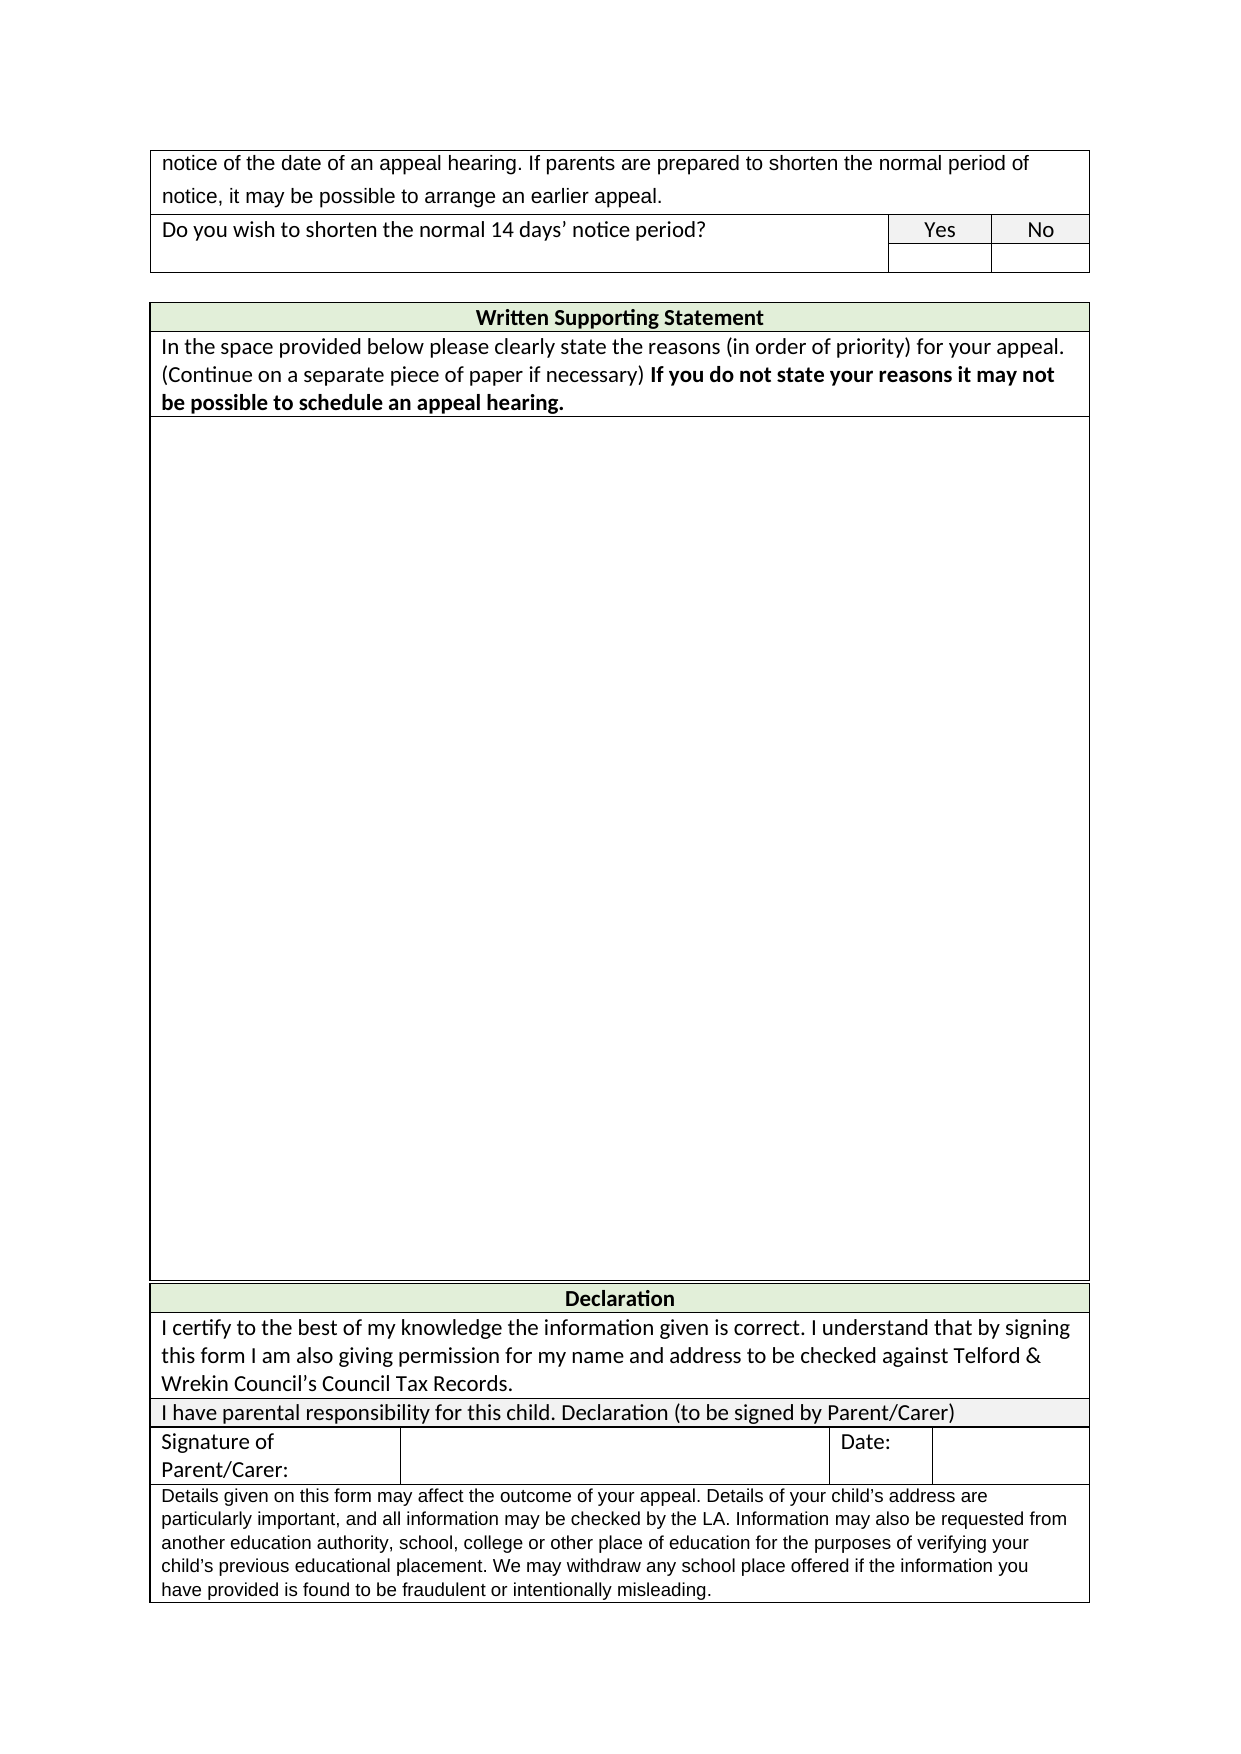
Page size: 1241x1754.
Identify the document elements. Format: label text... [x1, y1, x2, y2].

table_cell Details given on this form may affect the outcome of your appeal. Details of your child’s address are particularly important, and all information may be checked by the LA. Information may also be requested from another education authority, school, college or other place of education for the purposes of verifying your child’s previous educational placement. We may withdraw any school place offered if the information you have provided is found to be fraudulent or intentionally misleading. [151, 1485, 1089, 1602]
table_cell Signature of Parent/Carer: [151, 1428, 400, 1483]
table_cell [933, 1428, 1089, 1483]
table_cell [151, 151, 1089, 214]
table_header Declaration [151, 1284, 1089, 1312]
table_cell Date: [830, 1428, 932, 1483]
table_cell [992, 244, 1089, 272]
table_cell I have parental responsibility for this child. Declaration (to be signed by Parent/Carer) [151, 1399, 1089, 1426]
table_cell No [992, 215, 1089, 243]
table_cell Yes [889, 215, 991, 243]
table_header Written Supporting Statement [151, 303, 1089, 331]
table_cell [151, 417, 1089, 1280]
table_cell I certify to the best of my knowledge the information given is correct. I understand that by signing this form I am also giving permission for my name and address to be checked against Telford & Wrekin Council’s Council Tax Records. [151, 1313, 1089, 1397]
table_cell In the space provided below please clearly state the reasons (in order of priority) for your appeal. (Continue on a separate piece of paper if necessary) If you do not state your reasons it may not be possible to schedule an appeal hearing. [151, 332, 1089, 416]
table_cell Do you wish to shorten the normal 14 days’ notice period? [151, 215, 888, 272]
table_cell [889, 244, 991, 272]
table_cell [401, 1428, 829, 1483]
